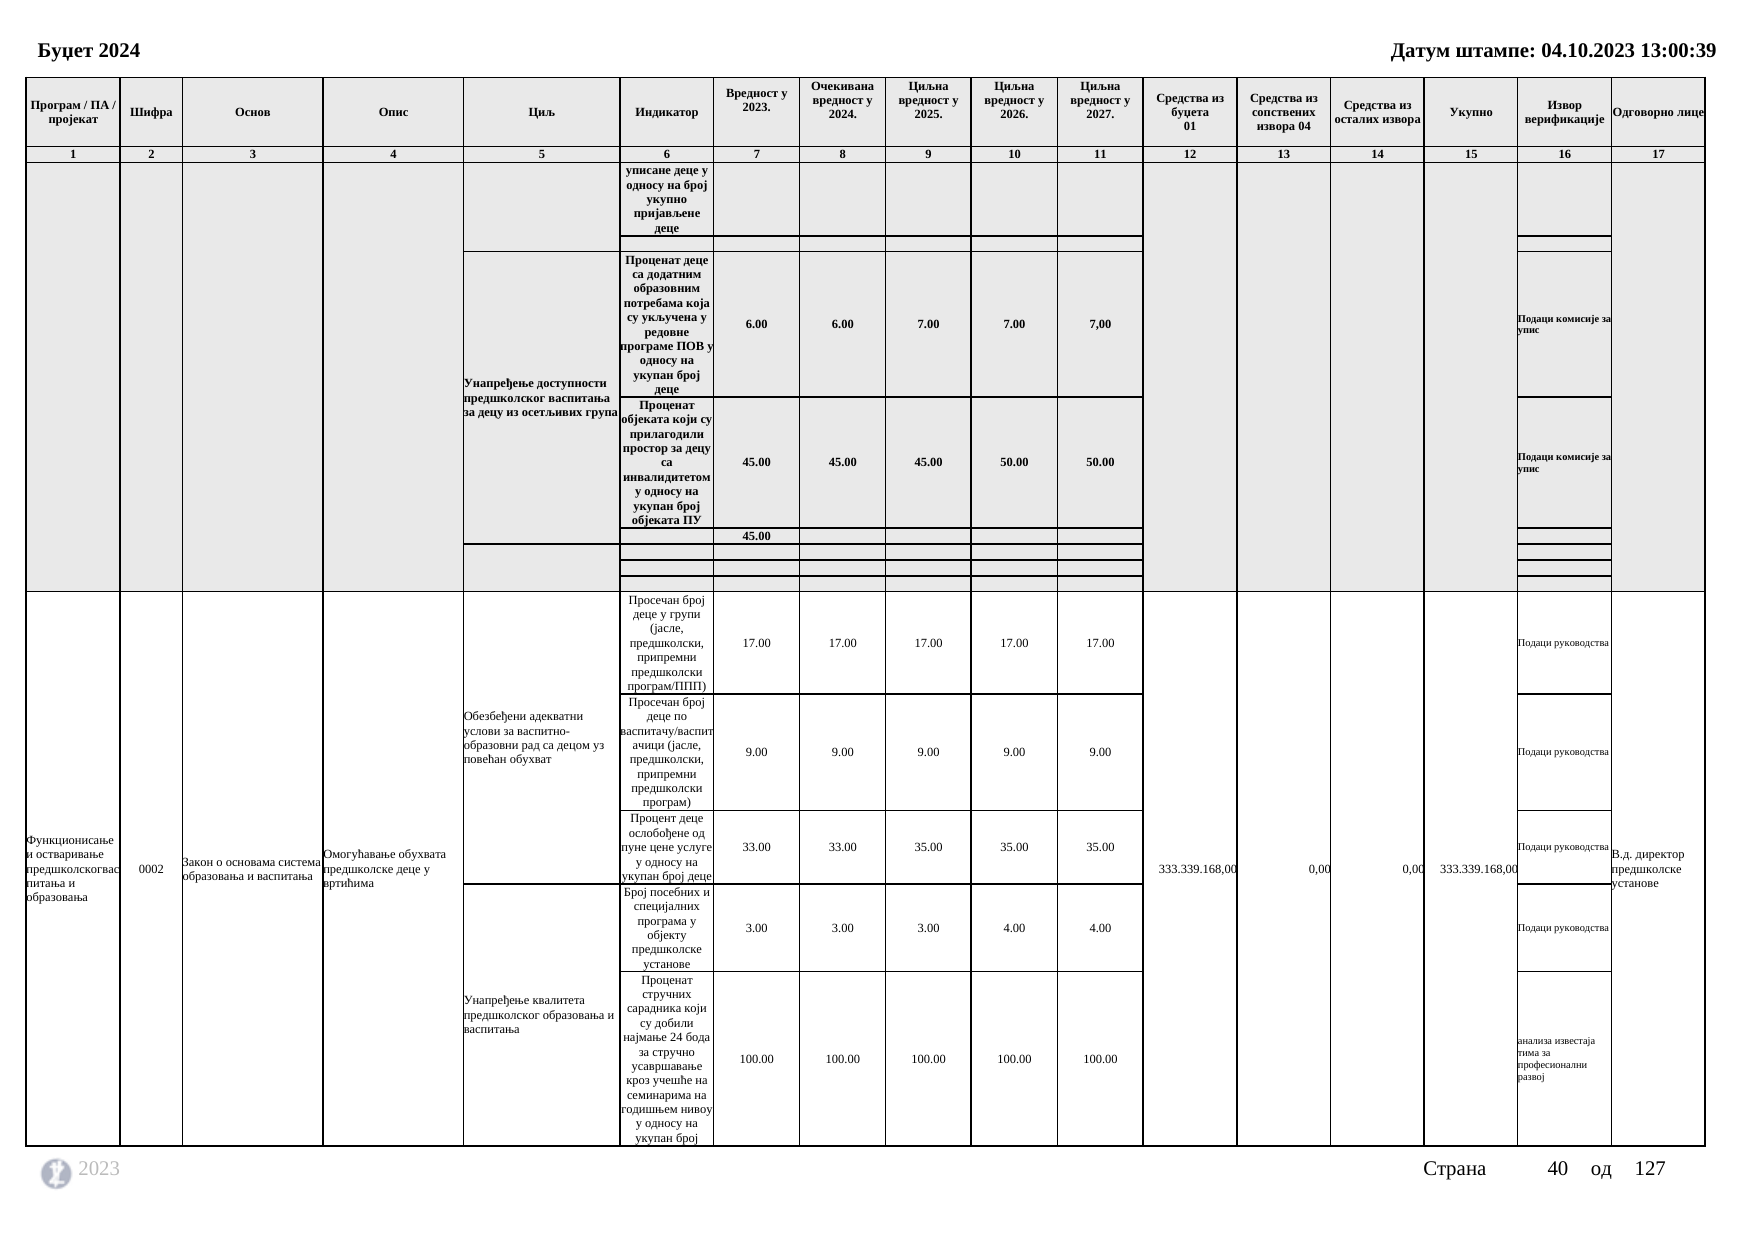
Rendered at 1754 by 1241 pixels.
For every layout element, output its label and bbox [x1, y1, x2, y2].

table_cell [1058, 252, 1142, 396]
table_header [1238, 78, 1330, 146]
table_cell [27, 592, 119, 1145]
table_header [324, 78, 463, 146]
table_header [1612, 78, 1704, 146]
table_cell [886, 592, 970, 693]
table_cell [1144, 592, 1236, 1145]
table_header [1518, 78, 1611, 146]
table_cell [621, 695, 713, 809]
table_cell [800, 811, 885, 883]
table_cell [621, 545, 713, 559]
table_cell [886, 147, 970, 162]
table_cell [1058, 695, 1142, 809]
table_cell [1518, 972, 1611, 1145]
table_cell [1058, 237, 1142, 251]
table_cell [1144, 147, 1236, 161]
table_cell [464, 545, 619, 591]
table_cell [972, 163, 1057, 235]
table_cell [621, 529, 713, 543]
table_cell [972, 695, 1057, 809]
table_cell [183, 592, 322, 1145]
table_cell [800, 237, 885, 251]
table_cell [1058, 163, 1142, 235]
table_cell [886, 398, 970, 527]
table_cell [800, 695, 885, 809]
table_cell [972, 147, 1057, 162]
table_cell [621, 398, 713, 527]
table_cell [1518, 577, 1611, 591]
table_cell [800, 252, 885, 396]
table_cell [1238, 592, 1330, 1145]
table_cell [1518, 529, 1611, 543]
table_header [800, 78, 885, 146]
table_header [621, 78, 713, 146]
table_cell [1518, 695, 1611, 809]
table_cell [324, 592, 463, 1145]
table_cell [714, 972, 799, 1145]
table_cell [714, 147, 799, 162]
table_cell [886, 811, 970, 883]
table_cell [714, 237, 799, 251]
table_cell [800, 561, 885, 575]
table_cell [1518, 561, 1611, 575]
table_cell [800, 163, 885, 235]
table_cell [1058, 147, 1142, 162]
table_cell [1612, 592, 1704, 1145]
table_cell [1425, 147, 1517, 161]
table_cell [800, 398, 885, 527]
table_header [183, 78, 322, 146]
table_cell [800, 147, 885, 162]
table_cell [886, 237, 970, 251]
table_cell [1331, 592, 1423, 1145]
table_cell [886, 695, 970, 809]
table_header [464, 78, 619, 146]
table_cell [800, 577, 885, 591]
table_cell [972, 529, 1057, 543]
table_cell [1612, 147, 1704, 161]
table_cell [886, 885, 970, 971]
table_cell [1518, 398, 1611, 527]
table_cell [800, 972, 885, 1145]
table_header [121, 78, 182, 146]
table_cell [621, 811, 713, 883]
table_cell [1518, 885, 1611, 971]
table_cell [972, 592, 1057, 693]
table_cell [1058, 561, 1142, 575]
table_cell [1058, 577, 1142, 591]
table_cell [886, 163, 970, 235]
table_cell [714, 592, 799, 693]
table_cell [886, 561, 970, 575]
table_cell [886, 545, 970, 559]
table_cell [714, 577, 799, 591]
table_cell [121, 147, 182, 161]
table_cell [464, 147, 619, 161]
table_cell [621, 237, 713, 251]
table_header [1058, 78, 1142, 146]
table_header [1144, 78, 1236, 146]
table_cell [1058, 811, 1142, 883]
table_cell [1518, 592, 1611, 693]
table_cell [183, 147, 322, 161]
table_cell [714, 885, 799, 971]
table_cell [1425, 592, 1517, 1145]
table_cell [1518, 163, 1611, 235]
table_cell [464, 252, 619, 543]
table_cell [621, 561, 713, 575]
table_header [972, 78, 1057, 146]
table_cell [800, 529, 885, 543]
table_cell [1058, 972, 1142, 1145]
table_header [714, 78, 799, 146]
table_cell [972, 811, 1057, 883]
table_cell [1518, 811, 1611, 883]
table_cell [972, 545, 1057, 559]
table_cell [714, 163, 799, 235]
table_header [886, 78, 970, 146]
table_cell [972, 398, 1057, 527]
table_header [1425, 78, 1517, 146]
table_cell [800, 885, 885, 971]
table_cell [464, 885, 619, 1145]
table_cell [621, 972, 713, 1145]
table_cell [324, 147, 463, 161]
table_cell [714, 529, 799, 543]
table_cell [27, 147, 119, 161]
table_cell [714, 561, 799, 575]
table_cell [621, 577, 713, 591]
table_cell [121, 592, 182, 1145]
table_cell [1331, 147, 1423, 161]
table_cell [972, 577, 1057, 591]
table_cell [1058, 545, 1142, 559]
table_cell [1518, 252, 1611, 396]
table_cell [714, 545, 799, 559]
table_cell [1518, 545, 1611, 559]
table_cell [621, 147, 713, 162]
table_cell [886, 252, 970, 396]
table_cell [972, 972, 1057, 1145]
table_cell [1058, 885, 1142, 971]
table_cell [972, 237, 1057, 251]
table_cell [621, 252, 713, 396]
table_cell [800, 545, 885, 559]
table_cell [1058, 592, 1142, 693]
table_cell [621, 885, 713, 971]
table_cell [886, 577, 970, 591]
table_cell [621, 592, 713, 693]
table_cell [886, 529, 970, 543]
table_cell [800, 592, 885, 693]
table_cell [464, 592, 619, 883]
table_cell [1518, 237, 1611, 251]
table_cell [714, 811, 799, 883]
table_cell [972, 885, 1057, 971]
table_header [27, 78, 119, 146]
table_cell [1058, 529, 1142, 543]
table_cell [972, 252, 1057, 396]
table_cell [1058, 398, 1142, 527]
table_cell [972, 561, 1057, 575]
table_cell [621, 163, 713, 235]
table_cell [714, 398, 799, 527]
picture [37, 1155, 76, 1194]
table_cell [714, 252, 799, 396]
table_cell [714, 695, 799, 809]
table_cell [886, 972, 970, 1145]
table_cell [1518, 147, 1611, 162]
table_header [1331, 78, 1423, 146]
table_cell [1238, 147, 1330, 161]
